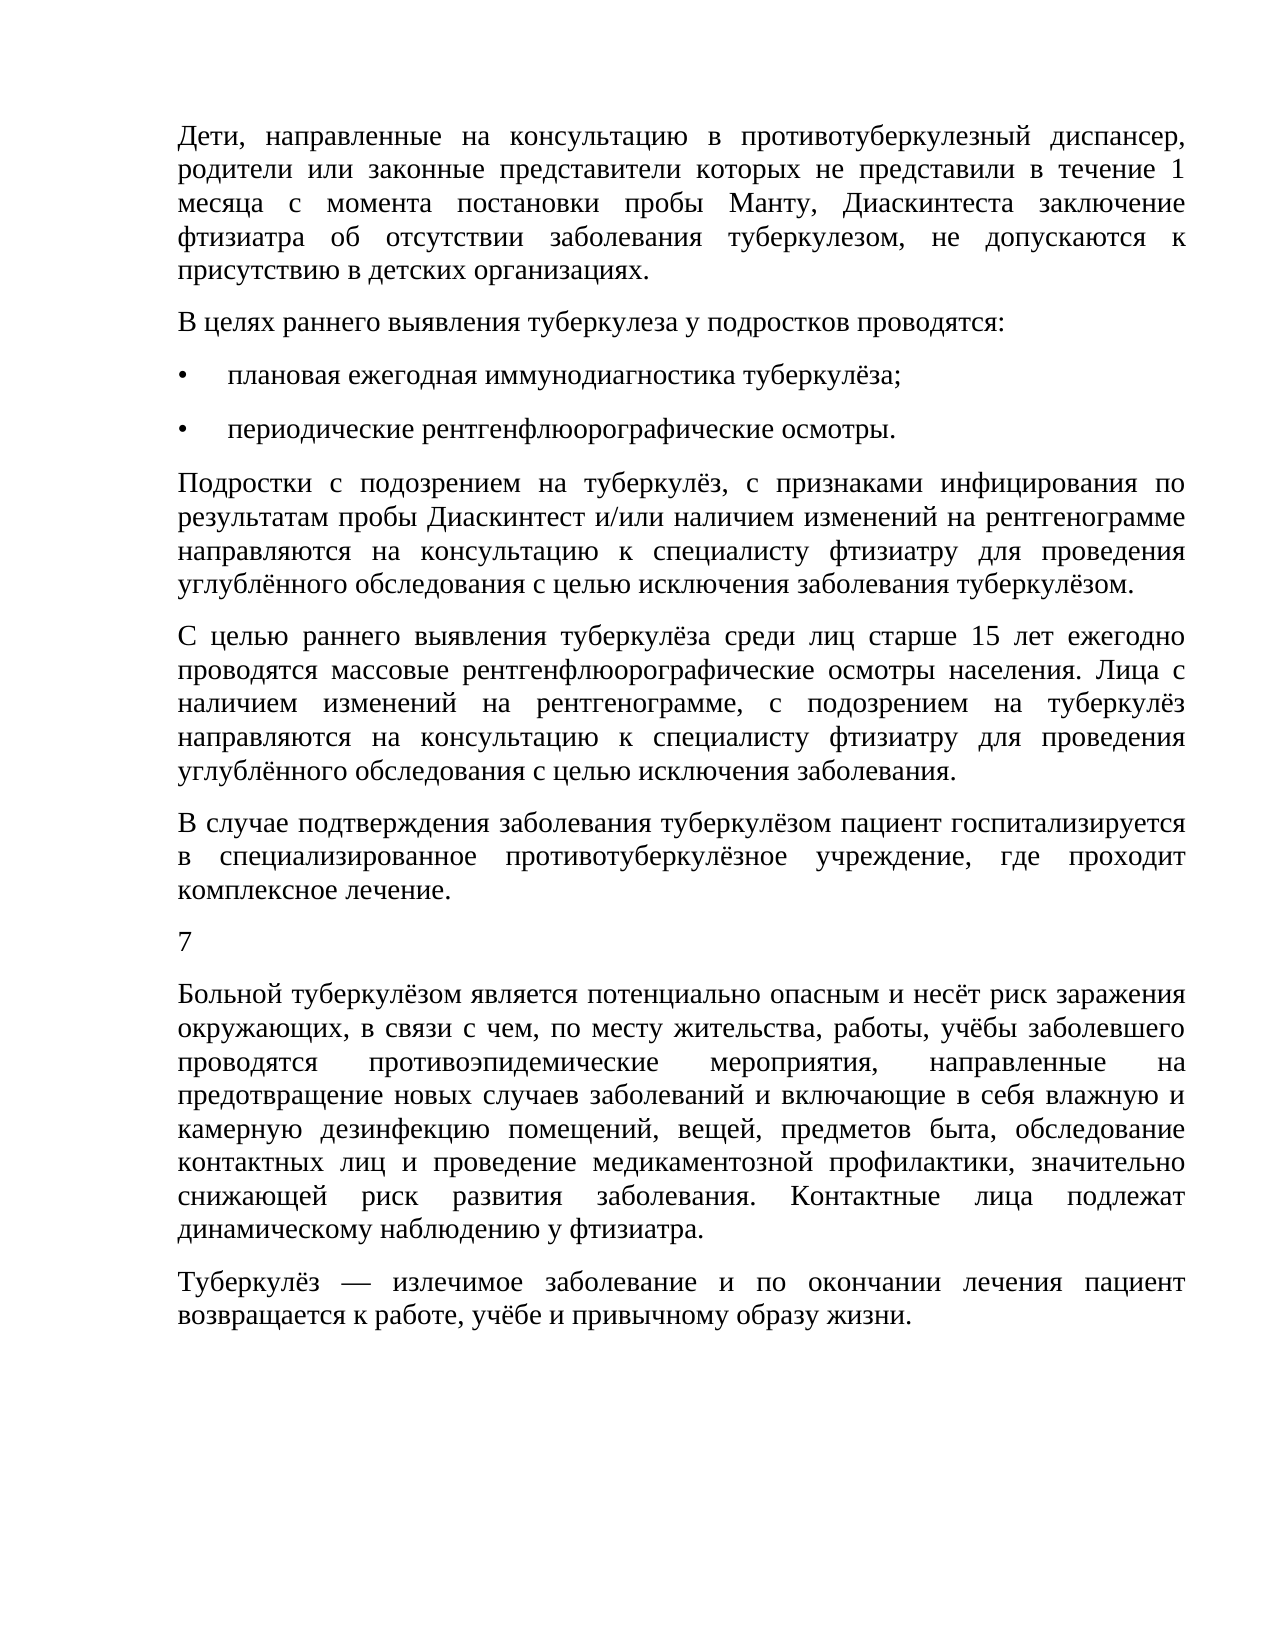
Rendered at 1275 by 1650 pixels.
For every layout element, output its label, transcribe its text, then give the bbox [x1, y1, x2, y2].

list плановая ежегодная иммунодиагностика туберкулёза; [177, 357, 1186, 390]
text В целях раннего выявления туберкулеза у подростков проводятся: [177, 304, 1186, 338]
list периодические рентгенфлюорографические осмотры. [177, 411, 1186, 445]
text Туберкулёз — излечимое заболевание и по окончании лечения пациент возвращается к работе, учёбе и привычному образу жизни. [177, 1264, 1186, 1331]
text С целью раннего выявления туберкулёза среди лиц старше 15 лет ежегодно проводятся массовые рентгенфлюорографические осмотры населения. Лица с наличием изменений на рентгенограмме, с подозрением на туберкулёз направляются на консультацию к специалисту фтизиатру для проведения углублённого обследования с целью исключения заболевания. [177, 618, 1186, 786]
text 7 [177, 924, 1186, 958]
text Дети, направленные на консультацию в противотуберкулезный диспансер, родители или законные представители которых не представили в течение 1 месяца с момента постановки пробы Манту, Диаскинтеста заключение фтизиатра об отсутствии заболевания туберкулезом, не допускаются к присутствию в детских организациях. [177, 118, 1186, 286]
text Подростки с подозрением на туберкулёз, с признаками инфицирования по результатам пробы Диаскинтест и/или наличием изменений на рентгенограмме направляются на консультацию к специалисту фтизиатру для проведения углублённого обследования с целью исключения заболевания туберкулёзом. [177, 466, 1186, 600]
text В случае подтверждения заболевания туберкулёзом пациент госпитализируется в специализированное противотуберкулёзное учреждение, где проходит комплексное лечение. [177, 805, 1186, 906]
text Больной туберкулёзом является потенциально опасным и несёт риск заражения окружающих, в связи с чем, по месту жительства, работы, учёбы заболевшего проводятся противоэпидемические мероприятия, направленные на предотвращение новых случаев заболеваний и включающие в себя влажную и камерную дезинфекцию помещений, вещей, предметов быта, обследование контактных лиц и проведение медикаментозной профилактики, значительно снижающей риск развития заболевания. Контактные лица подлежат динамическому наблюдению у фтизиатра. [177, 977, 1186, 1245]
